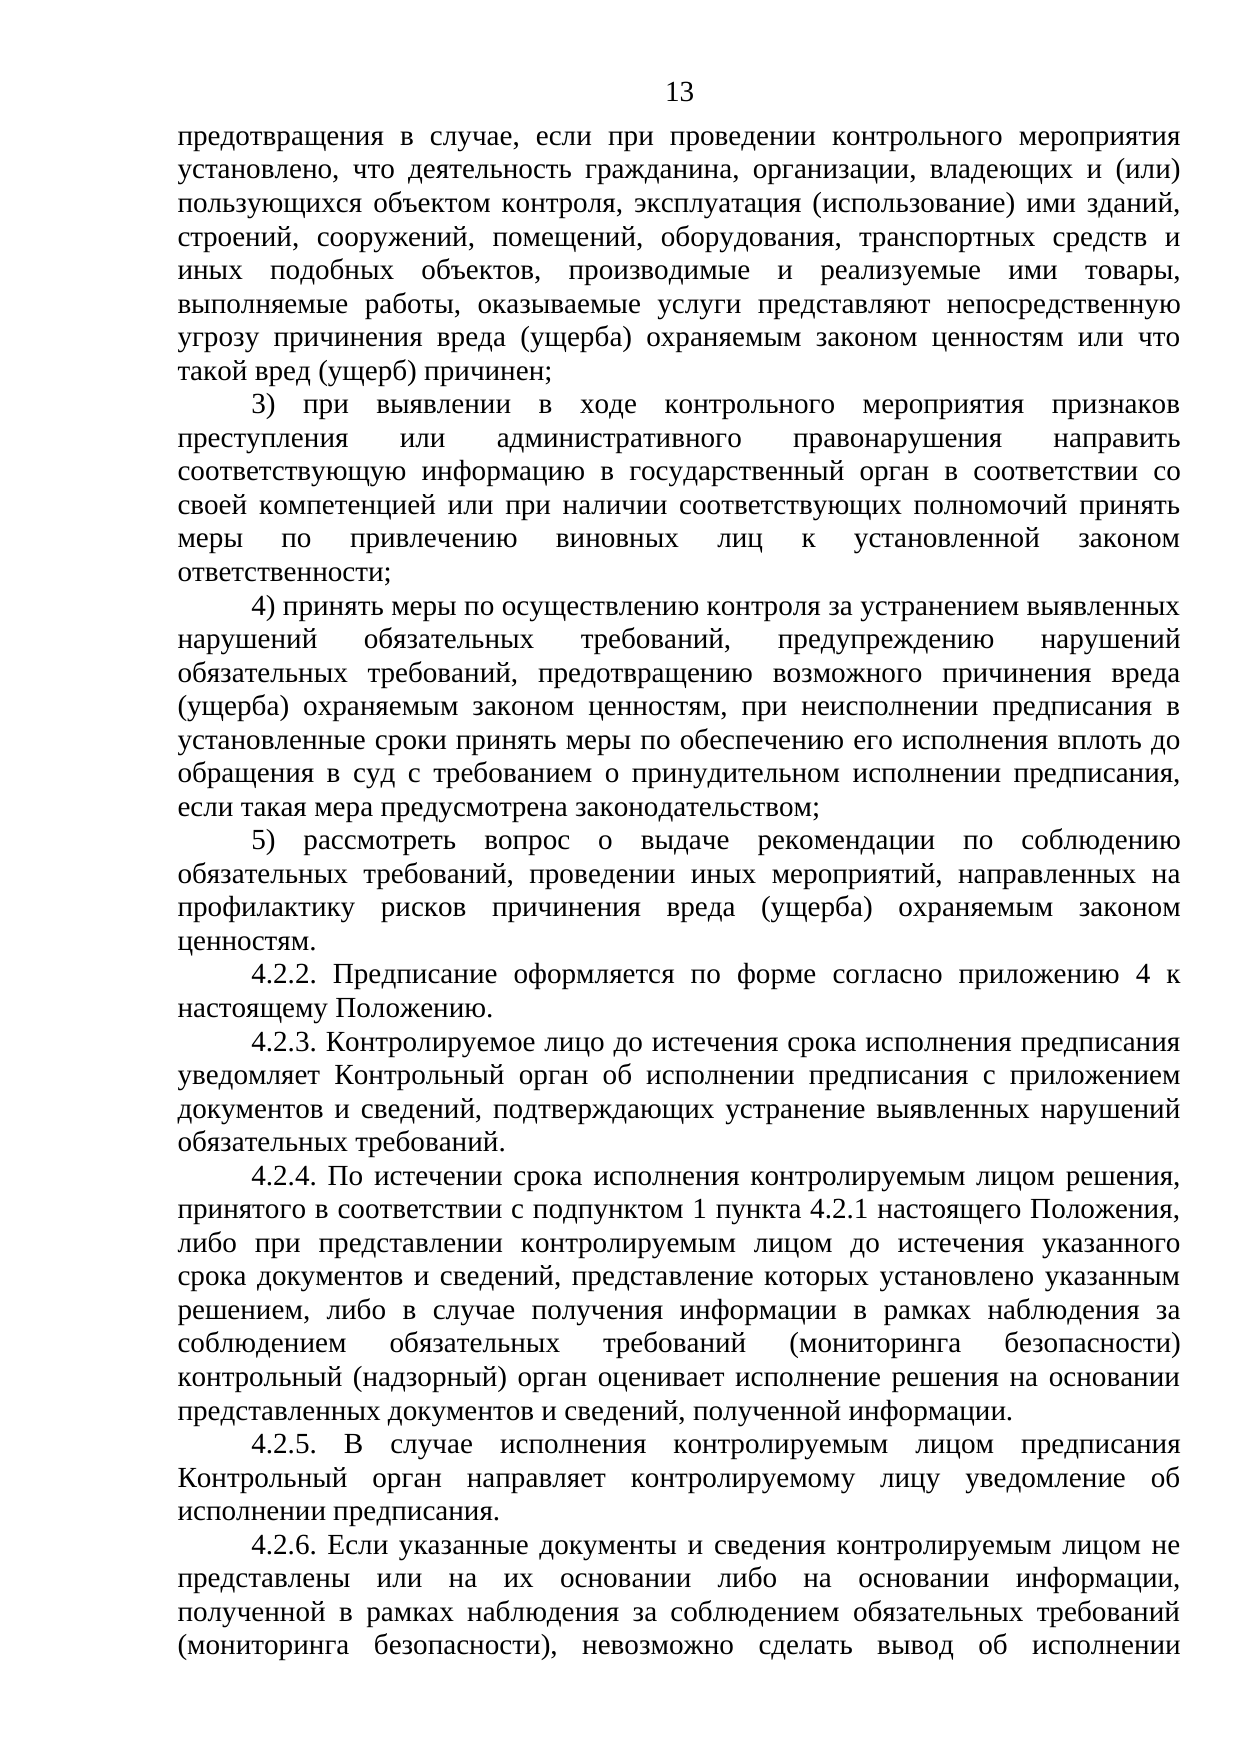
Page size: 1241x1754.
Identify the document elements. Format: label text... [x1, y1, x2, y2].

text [177, 118, 1181, 386]
text 4.2.5. В случае исполнения контролируемым лицом предписания Контрольный орган направляет контролируемому лицу уведомление об исполнении предписания. [177, 1426, 1181, 1527]
list 4.2.3. Контролируемое лицо до истечения срока исполнения предписания уведомляет Контрольный орган об исполнении предписания с приложением документов и сведений, подтверждающих устранение выявленных нарушений обязательных требований. [177, 1024, 1181, 1158]
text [177, 1527, 1181, 1661]
text 4.2.2. Предписание оформляется по форме согласно приложению 4 к настоящему Положению. [177, 957, 1181, 1024]
text 4.2.4. По истечении срока исполнения контролируемым лицом решения, принятого в соответствии с подпунктом 1 пункта 4.2.1 настоящего Положения, либо при представлении контролируемым лицом до истечения указанного срока документов и сведений, представление которых установлено указанным решением, либо в случае получения информации в рамках наблюдения за соблюдением обязательных требований (мониторинга безопасности) контрольный (надзорный) орган оценивает исполнение решения на основании представленных документов и сведений, полученной информации. [177, 1158, 1181, 1426]
text 5) рассмотреть вопрос о выдаче рекомендации по соблюдению обязательных требований, проведении иных мероприятий, направленных на профилактику рисков причинения вреда (ущерба) охраняемым законом ценностям. [177, 822, 1181, 957]
text 3) при выявлении в ходе контрольного мероприятия признаков преступления или административного правонарушения направить соответствующую информацию в государственный орган в соответствии со своей компетенцией или при наличии соответствующих полномочий принять меры по привлечению виновных лиц к установленной законом ответственности; [177, 386, 1181, 588]
text 4) принять меры по осуществлению контроля за устранением выявленных нарушений обязательных требований, предупреждению нарушений обязательных требований, предотвращению возможного причинения вреда (ущерба) охраняемым законом ценностям, при неисполнении предписания в установленные сроки принять меры по обеспечению его исполнения вплоть до обращения в суд с требованием о принудительном исполнении предписания, если такая мера предусмотрена законодательством; [177, 588, 1181, 822]
